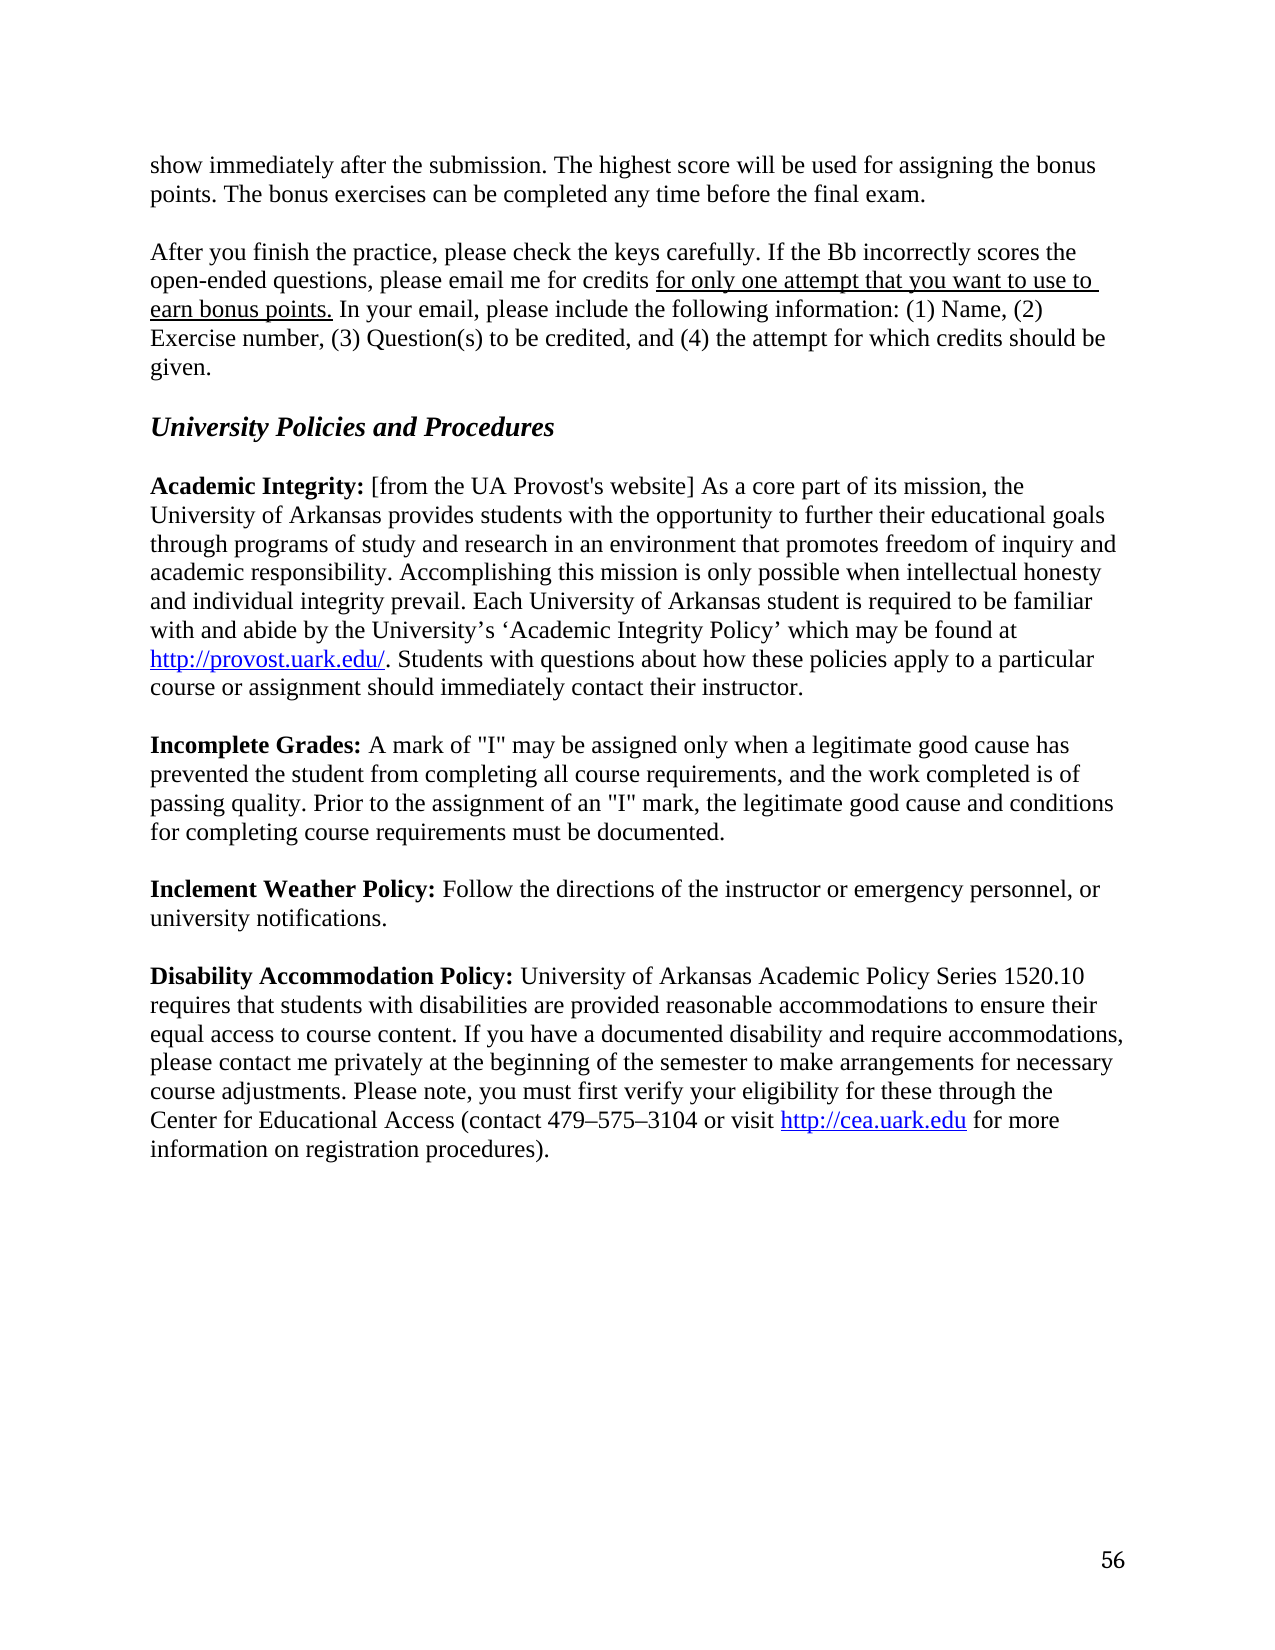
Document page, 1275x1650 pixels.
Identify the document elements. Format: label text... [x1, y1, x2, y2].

text University Policies and Procedures [150, 409, 1125, 442]
text Academic Integrity: [from the UA Provost's website] As a core part of its mission, the University of Arkansas provides students with the opportunity to further their educational goals through programs of study and research in an environment that promotes freedom of inquiry and academic responsibility. Accomplishing this mission is only possible when intellectual honesty and individual integrity prevail. Each University of Arkansas student is required to be familiar with and abide by the University’s ‘Academic Integrity Policy’ which may be found at http://provost.uark.edu/. Students with questions about how these policies apply to a particular course or assignment should immediately contact their instructor. [150, 471, 1125, 701]
text After you finish the practice, please check the keys carefully. If the Bb incorrectly scores the open-ended questions, please email me for credits for only one attempt that you want to use to earn bonus points. In your email, please include the following information: (1) Name, (2) Exercise number, (3) Question(s) to be credited, and (4) the attempt for which credits should be given. [150, 237, 1125, 380]
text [150, 150, 1125, 207]
text Disability Accommodation Policy: University of Arkansas Academic Policy Series 1520.10 requires that students with disabilities are provided reasonable accommodations to ensure their equal access to course content. If you have a documented disability and require accommodations, please contact me privately at the beginning of the semester to make arrangements for necessary course adjustments. Please note, you must first verify your eligibility for these through the Center for Educational Access (contact 479–575–3104 or visit http://cea.uark.edu for more information on registration procedures). [150, 961, 1125, 1162]
text Incomplete Grades: A mark of "I" may be assigned only when a legitimate good cause has prevented the student from completing all course requirements, and the work completed is of passing quality. Prior to the assignment of an "I" mark, the legitimate good cause and conditions for completing course requirements must be documented. [150, 730, 1125, 845]
text Inclement Weather Policy: Follow the directions of the instructor or emergency personnel, or university notifications. [150, 874, 1125, 932]
